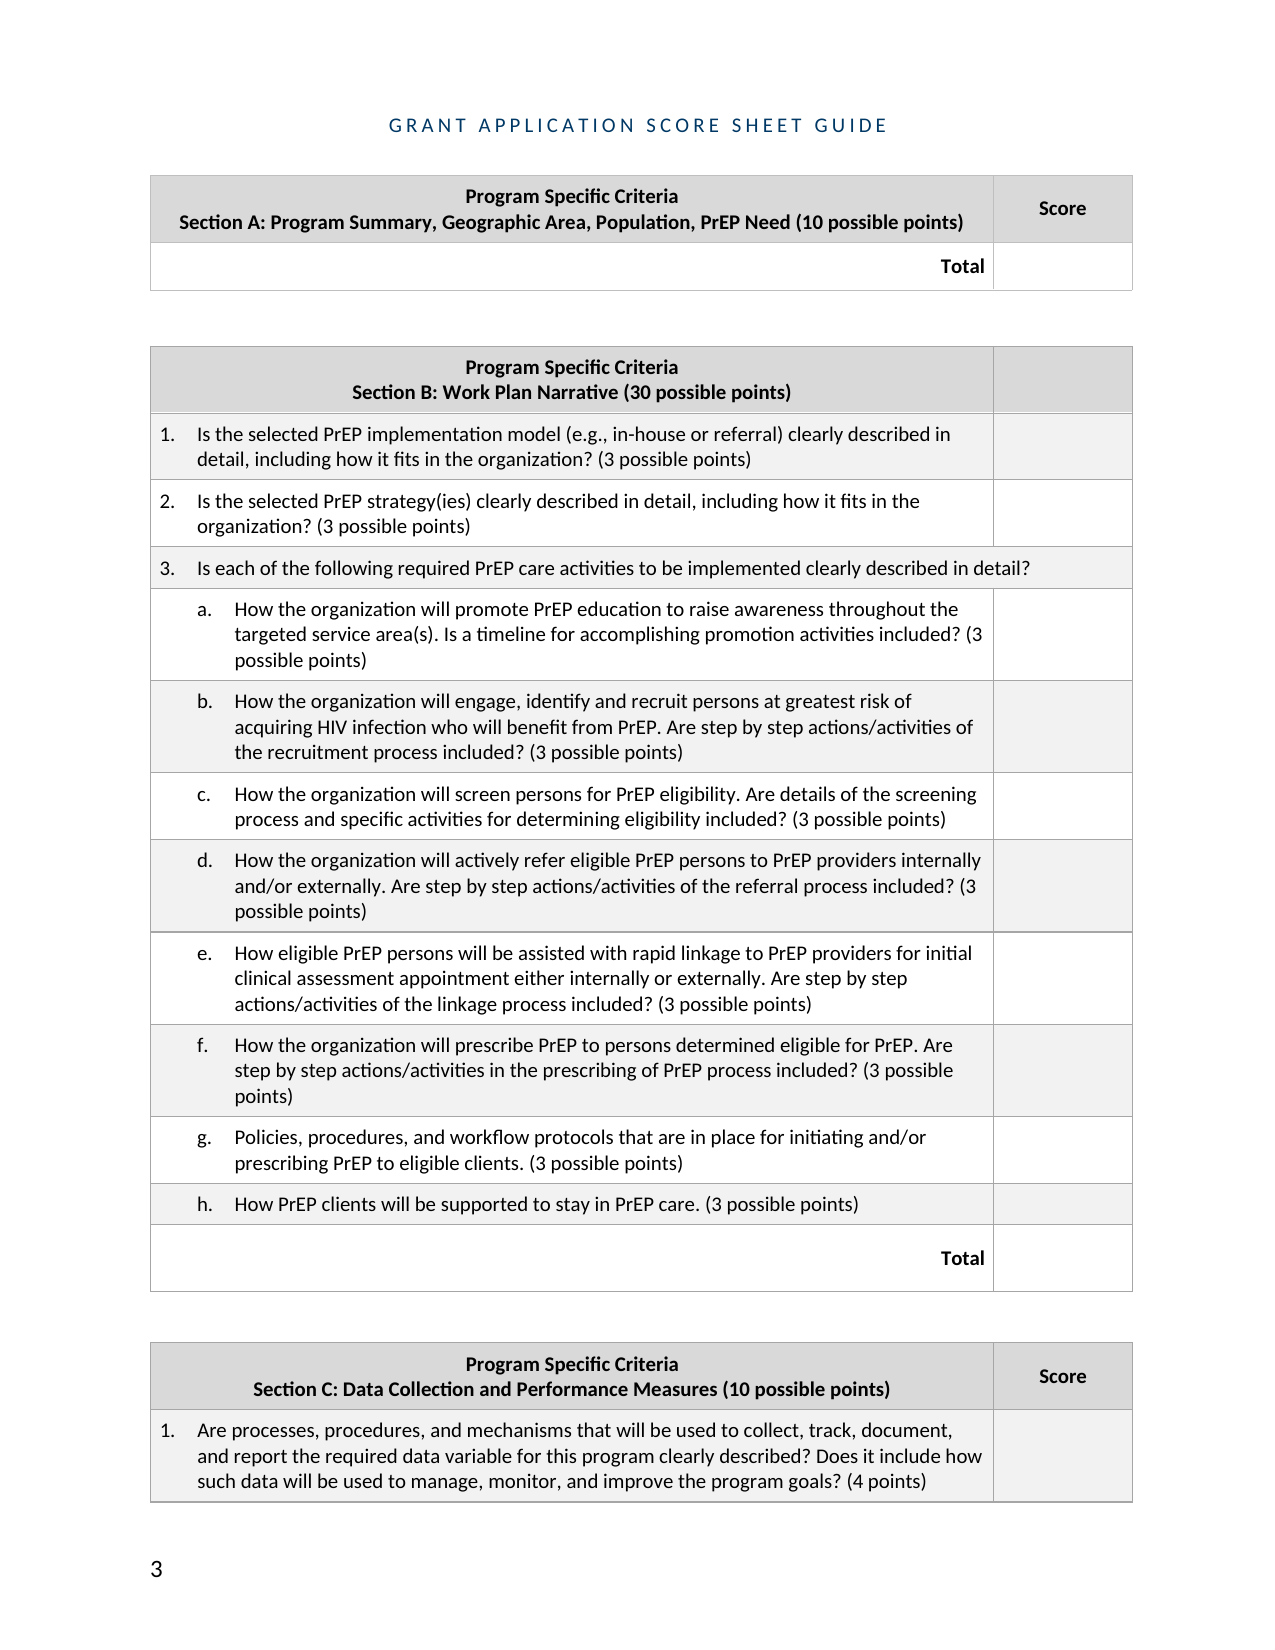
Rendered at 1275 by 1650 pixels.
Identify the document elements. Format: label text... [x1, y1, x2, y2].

table_cell [994, 840, 1132, 931]
table_cell How eligible PrEP persons will be assisted with rapid linkage to PrEP providers for initial clinical assessment appointment either internally or externally. Are step by step actions/activities of the linkage process included? (3 possible points) [151, 933, 993, 1024]
table_cell How the organization will prescribe PrEP to persons determined eligible for PrEP. Are step by step actions/activities in the prescribing of PrEP process included? (3 possible points) [151, 1025, 993, 1116]
table_header Score [994, 1343, 1132, 1409]
table_cell Total [151, 243, 993, 289]
table_cell [994, 1225, 1132, 1291]
table_cell Is the selected PrEP implementation model (e.g., in-house or referral) clearly described in detail, including how it fits in the organization? (3 possible points) [151, 414, 993, 479]
table_cell [994, 1410, 1132, 1501]
table_cell Is the selected PrEP strategy(ies) clearly described in detail, including how it fits in the organization? (3 possible points) [151, 480, 993, 546]
table_cell [994, 773, 1132, 839]
table_cell [994, 1184, 1132, 1224]
table_cell [994, 243, 1132, 289]
table_header [994, 347, 1132, 412]
table_cell [994, 589, 1132, 680]
table_cell How the organization will actively refer eligible PrEP persons to PrEP providers internally and/or externally. Are step by step actions/activities of the referral process included? (3 possible points) [151, 840, 993, 931]
table_header Program Specific Criteria Section B: Work Plan Narrative (30 possible points) [151, 347, 993, 412]
table_cell [994, 1117, 1132, 1183]
table_cell Policies, procedures, and workflow protocols that are in place for initiating and/or prescribing PrEP to eligible clients. (3 possible points) [151, 1117, 993, 1183]
table_cell How PrEP clients will be supported to stay in PrEP care. (3 possible points) [151, 1184, 993, 1224]
table_cell How the organization will screen persons for PrEP eligibility. Are details of the screening process and specific activities for determining eligibility included? (3 possible points) [151, 773, 993, 839]
table_cell Are processes, procedures, and mechanisms that will be used to collect, track, document, and report the required data variable for this program clearly described? Does it include how such data will be used to manage, monitor, and improve the program goals? (4 points) [151, 1410, 993, 1501]
table_cell Total [151, 1225, 993, 1291]
table_cell Is each of the following required PrEP care activities to be implemented clearly described in detail? [151, 547, 1132, 588]
table_cell How the organization will engage, identify and recruit persons at greatest risk of acquiring HIV infection who will benefit from PrEP. Are step by step actions/activities of the recruitment process included? (3 possible points) [151, 681, 993, 772]
table_cell [994, 933, 1132, 1024]
table_cell How the organization will promote PrEP education to raise awareness throughout the targeted service area(s). Is a timeline for accomplishing promotion activities included? (3 possible points) [151, 589, 993, 680]
table_cell [994, 681, 1132, 772]
table_header Program Specific Criteria Section A: Program Summary, Geographic Area, Population, PrEP Need (10 possible points) [151, 176, 993, 242]
table_header Program Specific Criteria Section C: Data Collection and Performance Measures (10 possible points) [151, 1343, 993, 1409]
table_cell [994, 480, 1132, 546]
table_cell [994, 1025, 1132, 1116]
table_header Score [994, 176, 1132, 242]
table_cell [994, 414, 1132, 479]
